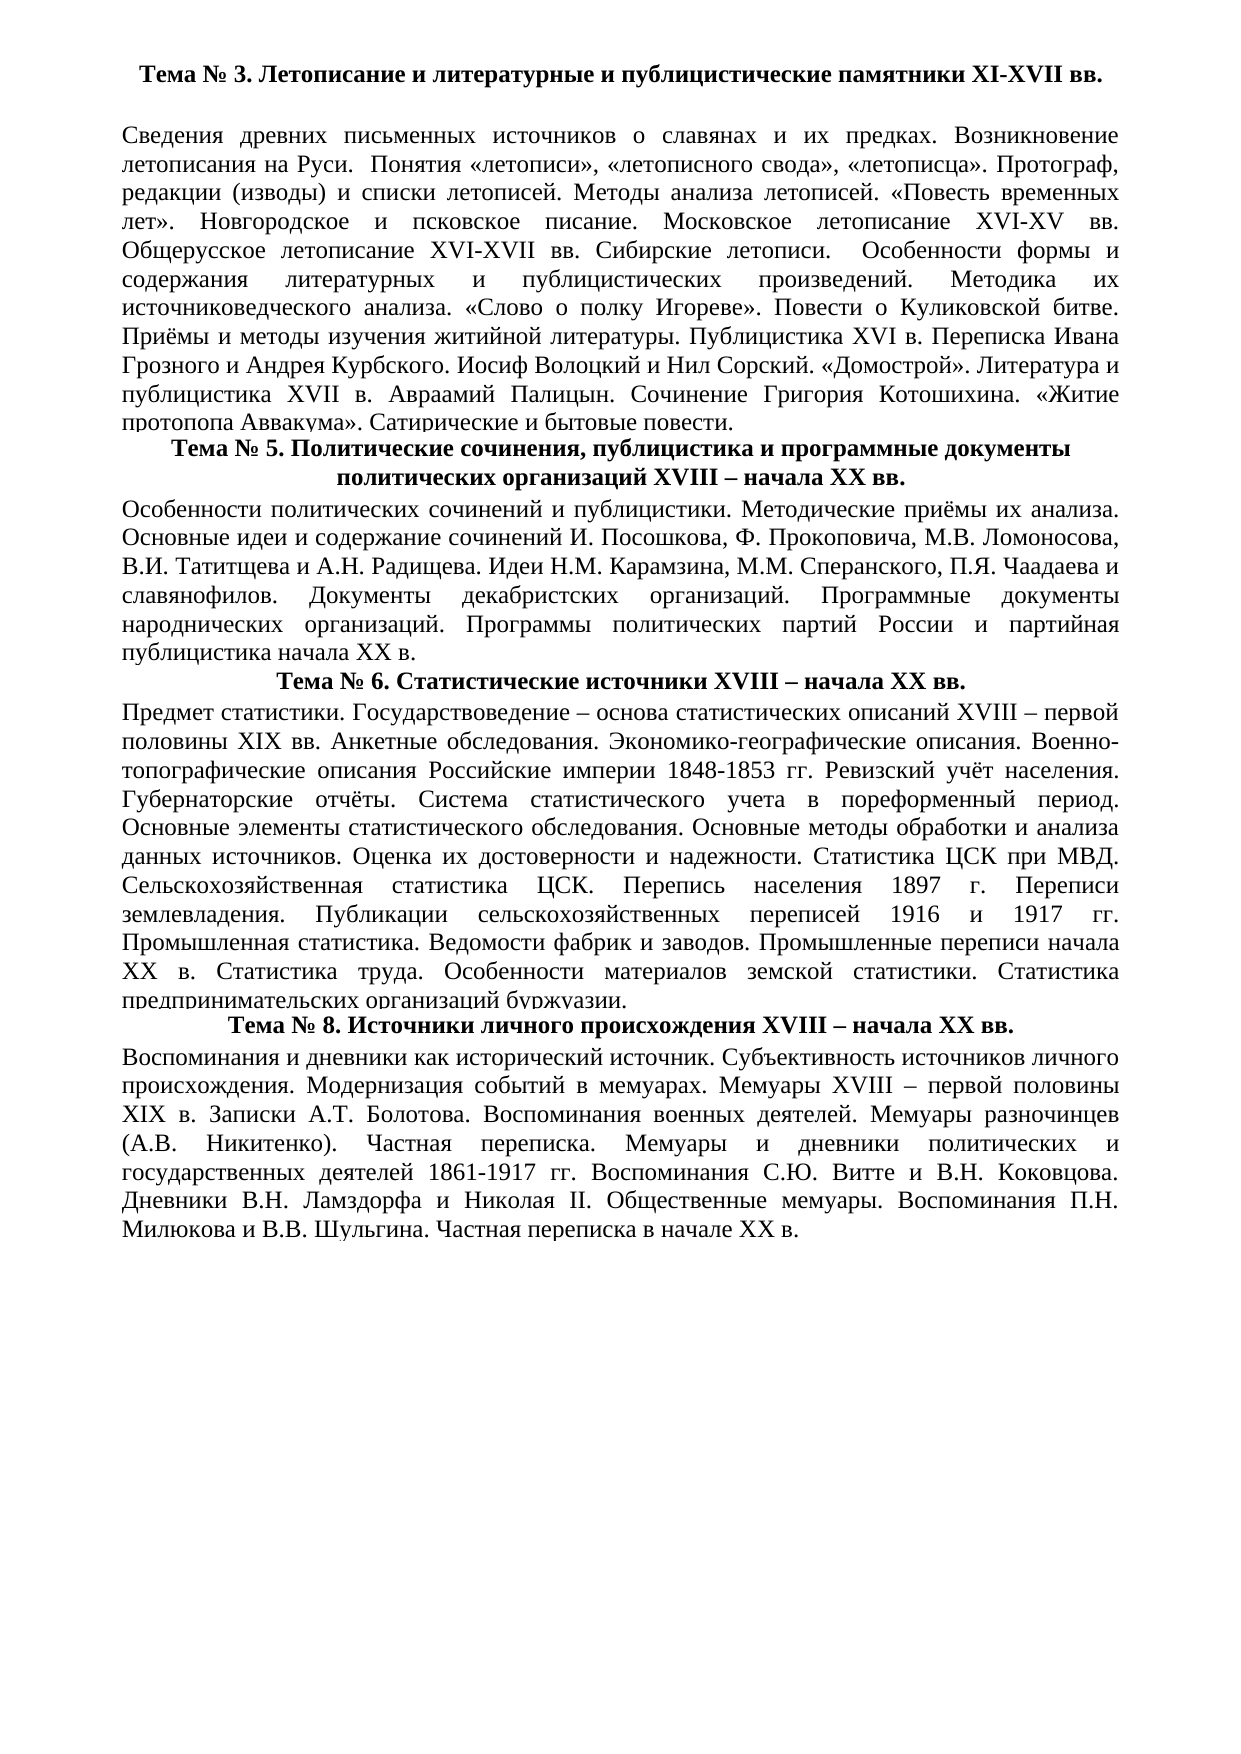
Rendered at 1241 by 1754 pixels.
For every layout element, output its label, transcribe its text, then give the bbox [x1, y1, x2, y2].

table_cell Воспоминания и дневники как исторический источник. Субъективность источников личного происхождения. Модернизация событий в мемуарах. Мемуары XVIII – первой половины XIX в. Записки А.Т. Болотова. Воспоминания военных деятелей. Мемуары разночинцев (А.В. Никитенко). Частная переписка. Мемуары и дневники политических и государственных деятелей 1861-1917 гг. Воспоминания С.Ю. Витте и В.Н. Коковцова. Дневники В.Н. Ламздорфа и Николая II. Общественные мемуары. Воспоминания П.Н. Милюкова и В.В. Шульгина. Частная переписка в начале ХХ в. [118, 1042, 1124, 1241]
table_cell Тема № 5. Политические сочинения, публицистика и программные документы политических организаций XVIII – начала ХХ вв. [118, 433, 1124, 494]
table_cell Особенности политических сочинений и публицистики. Методические приёмы их анализа. Основные идеи и содержание сочинений И. Посошкова, Ф. Прокоповича, М.В. Ломоносова, В.И. Татитщева и А.Н. Радищева. Идеи Н.М. Карамзина, М.М. Сперанского, П.Я. Чаадаева и славянофилов. Документы декабристских организаций. Программные документы народнических организаций. Программы политических партий России и партийная публицистика начала ХХ в. [118, 494, 1124, 664]
table_cell Тема № 6. Статистические источники XVIII – начала ХХ вв. [118, 666, 1124, 697]
table_cell Сведения древних письменных источников о славянах и их предках. Возникновение летописания на Руси. Понятия «летописи», «летописного свода», «летописца». Протограф, редакции (изводы) и списки летописей. Методы анализа летописей. «Повесть временных лет». Новгородское и псковское писание. Московское летописание XVI-XV вв. Общерусское летописание XVI-XVII вв. Сибирские летописи. Особенности формы и содержания литературных и публицистических произведений. Методика их источниковедческого анализа. «Слово о полку Игореве». Повести о Куликовской битве. Приёмы и методы изучения житийной литературы. Публицистика XVI в. Переписка Ивана Грозного и Андрея Курбского. Иосиф Волоцкий и Нил Сорский. «Домострой». Литература и публицистика XVII в. Авраамий Палицын. Сочинение Григория Котошихина. «Житие протопопа Аввакума». Сатирические и бытовые повести. [118, 120, 1124, 431]
table_cell Тема № 8. Источники личного происхождения XVIII – начала ХХ вв. [118, 1010, 1124, 1042]
table_cell Предмет статистики. Государствоведение – основа статистических описаний XVIII – первой половины XIX вв. Анкетные обследования. Экономико-географические описания. Военно-топографические описания Российские империи 1848-1853 гг. Ревизский учёт населения. Губернаторские отчёты. Система статистического учета в пореформенный период. Основные элементы статистического обследования. Основные методы обработки и анализа данных источников. Оценка их достоверности и надежности. Статистика ЦСК при МВД. Сельскохозяйственная статистика ЦСК. Перепись населения 1897 г. Переписи землевладения. Публикации сельскохозяйственных переписей 1916 и 1917 гг. Промышленная статистика. Ведомости фабрик и заводов. Промышленные переписи начала ХХ в. Статистика труда. Особенности материалов земской статистики. Статистика предпринимательских организаций буржуазии. [118, 698, 1124, 1009]
table_header Тема № 3. Летописание и литературные и публицистические памятники XI-XVII вв. [118, 59, 1124, 120]
